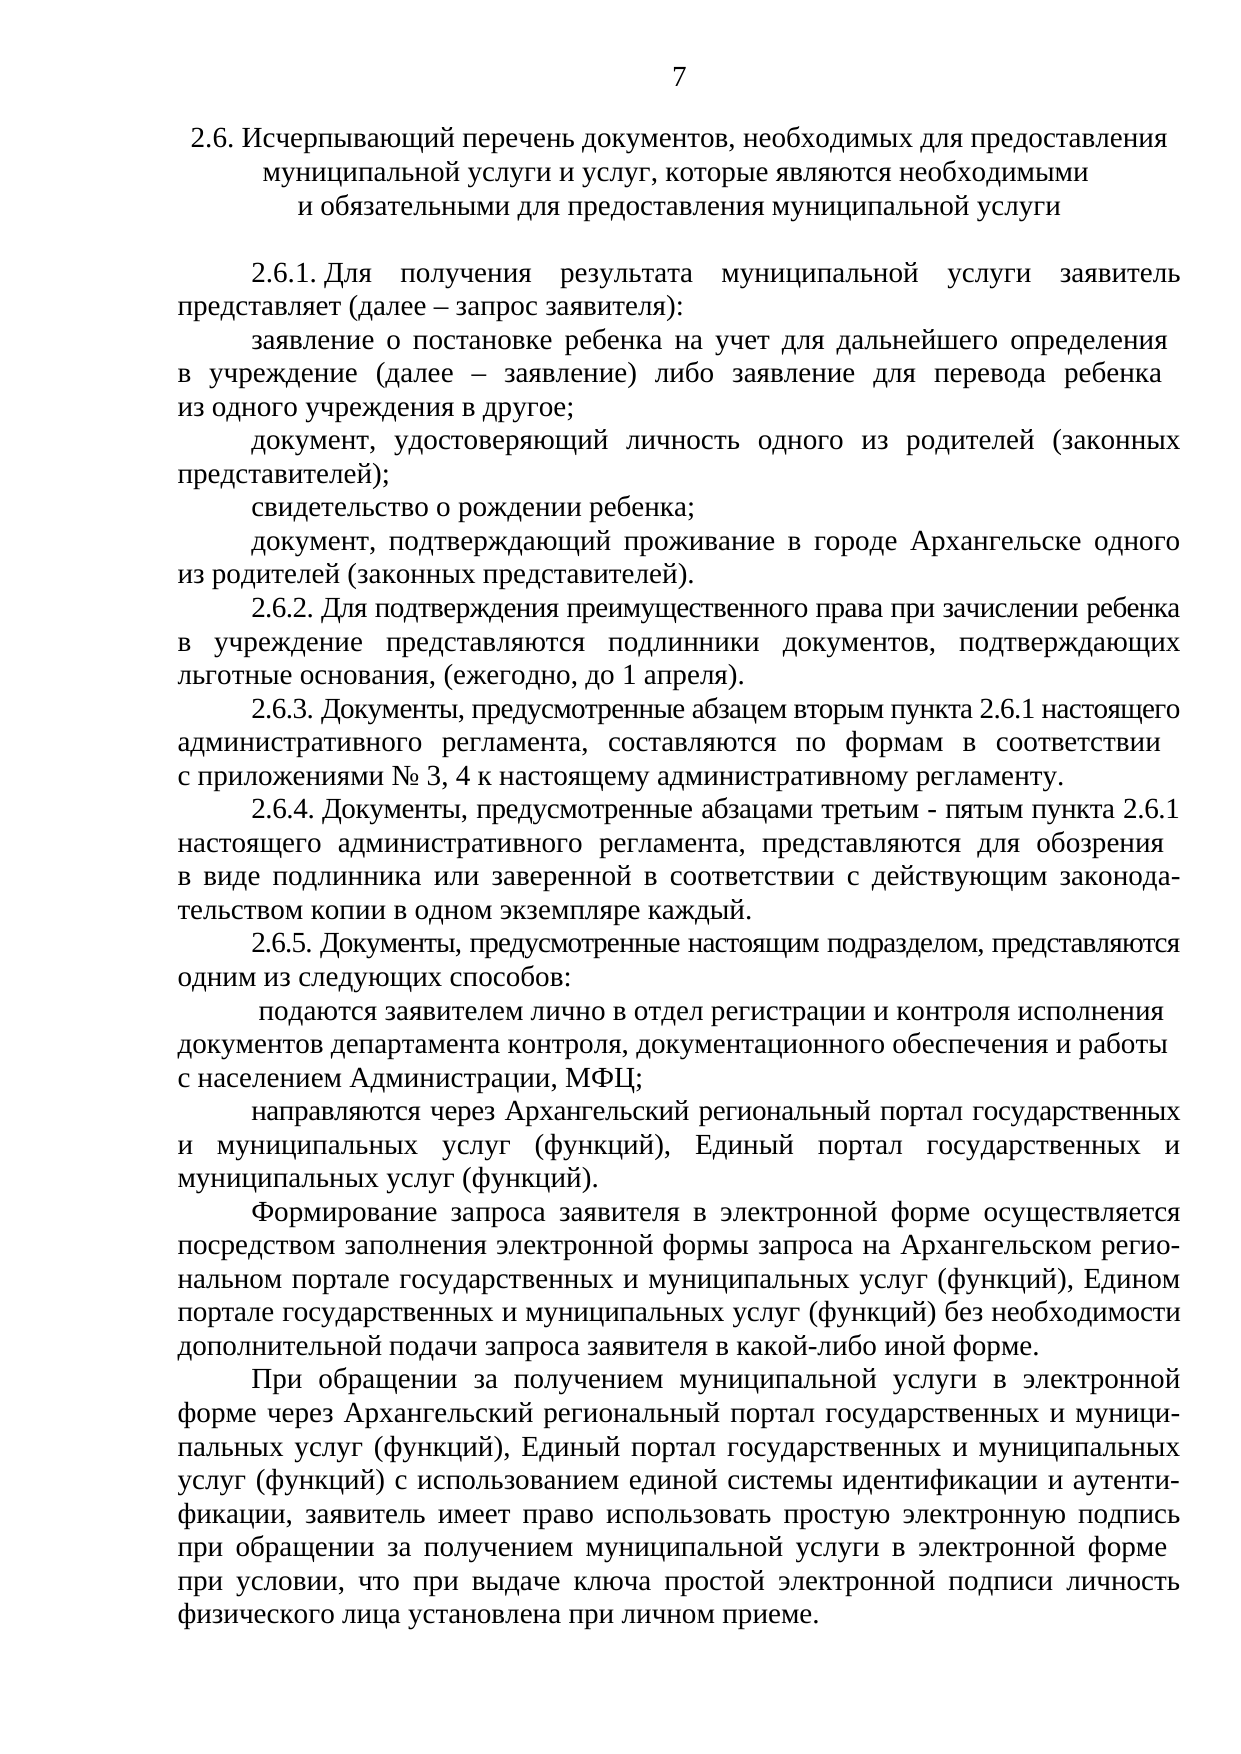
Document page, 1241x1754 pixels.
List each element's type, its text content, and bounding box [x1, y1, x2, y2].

text 2.6.2. Для подтверждения преимущественного права при зачислении ребенка в учреждение представляются подлинники документов, подтверждающих льготные основания, (ежегодно, до 1 апреля). [177, 590, 1181, 691]
text направляются через Архангельский региональный портал государственных и муниципальных услуг (функций), Единый портал государственных и муниципальных услуг (функций). [177, 1093, 1181, 1194]
text свидетельство о рождении ребенка; [177, 489, 1181, 523]
text 2.6.4. Документы, предусмотренные абзацами третьим - пятым пункта 2.6.1 настоящего административного регламента, представляются для обозрения в виде подлинника или заверенной в соответствии с действующим законода-тельством копии в одном экземпляре каждый. [177, 791, 1181, 926]
text 2.6.5. Документы, предусмотренные настоящим подразделом, представляются одним из следующих способов: [177, 926, 1181, 993]
text заявление о постановке ребенка на учет для дальнейшего определения в учреждение (далее – заявление) либо заявление для перевода ребенка из одного учреждения в другое; [177, 322, 1181, 422]
text 2.6. Исчерпывающий перечень документов, необходимых для предоставления муниципальной услуги и услуг, которые являются необходимыми и обязательными для предоставления муниципальной услуги [177, 121, 1181, 221]
text Формирование запроса заявителя в электронной форме осуществляется посредством заполнения электронной формы запроса на Архангельском регио-нальном портале государственных и муниципальных услуг (функций), Едином портале государственных и муниципальных услуг (функций) без необходимости дополнительной подачи запроса заявителя в какой-либо иной форме. [177, 1194, 1181, 1362]
text При обращении за получением муниципальной услуги в электронной форме через Архангельский региональный портал государственных и муници-пальных услуг (функций), Единый портал государственных и муниципальных услуг (функций) с использованием единой системы идентификации и аутенти-фикации, заявитель имеет право использовать простую электронную подпись при обращении за получением муниципальной услуги в электронной форме при условии, что при выдаче ключа простой электронной подписи личность физического лица установлена при личном приеме. [177, 1362, 1181, 1630]
text 2.6.1. Для получения результата муниципальной услуги заявитель представляет (далее – запрос заявителя): [177, 255, 1181, 322]
text подаются заявителем лично в отдел регистрации и контроля исполнения документов департамента контроля, документационного обеспечения и работы с населением Администрации, МФЦ; [177, 993, 1181, 1093]
text документ, подтверждающий проживание в городе Архангельске одного из родителей (законных представителей). [177, 523, 1181, 590]
text 2.6.3. Документы, предусмотренные абзацем вторым пункта 2.6.1 настоящего административного регламента, составляются по формам в соответствии с приложениями № 3, 4 к настоящему административному регламенту. [177, 691, 1181, 791]
text документ, удостоверяющий личность одного из родителей (законных представителей); [177, 422, 1181, 489]
